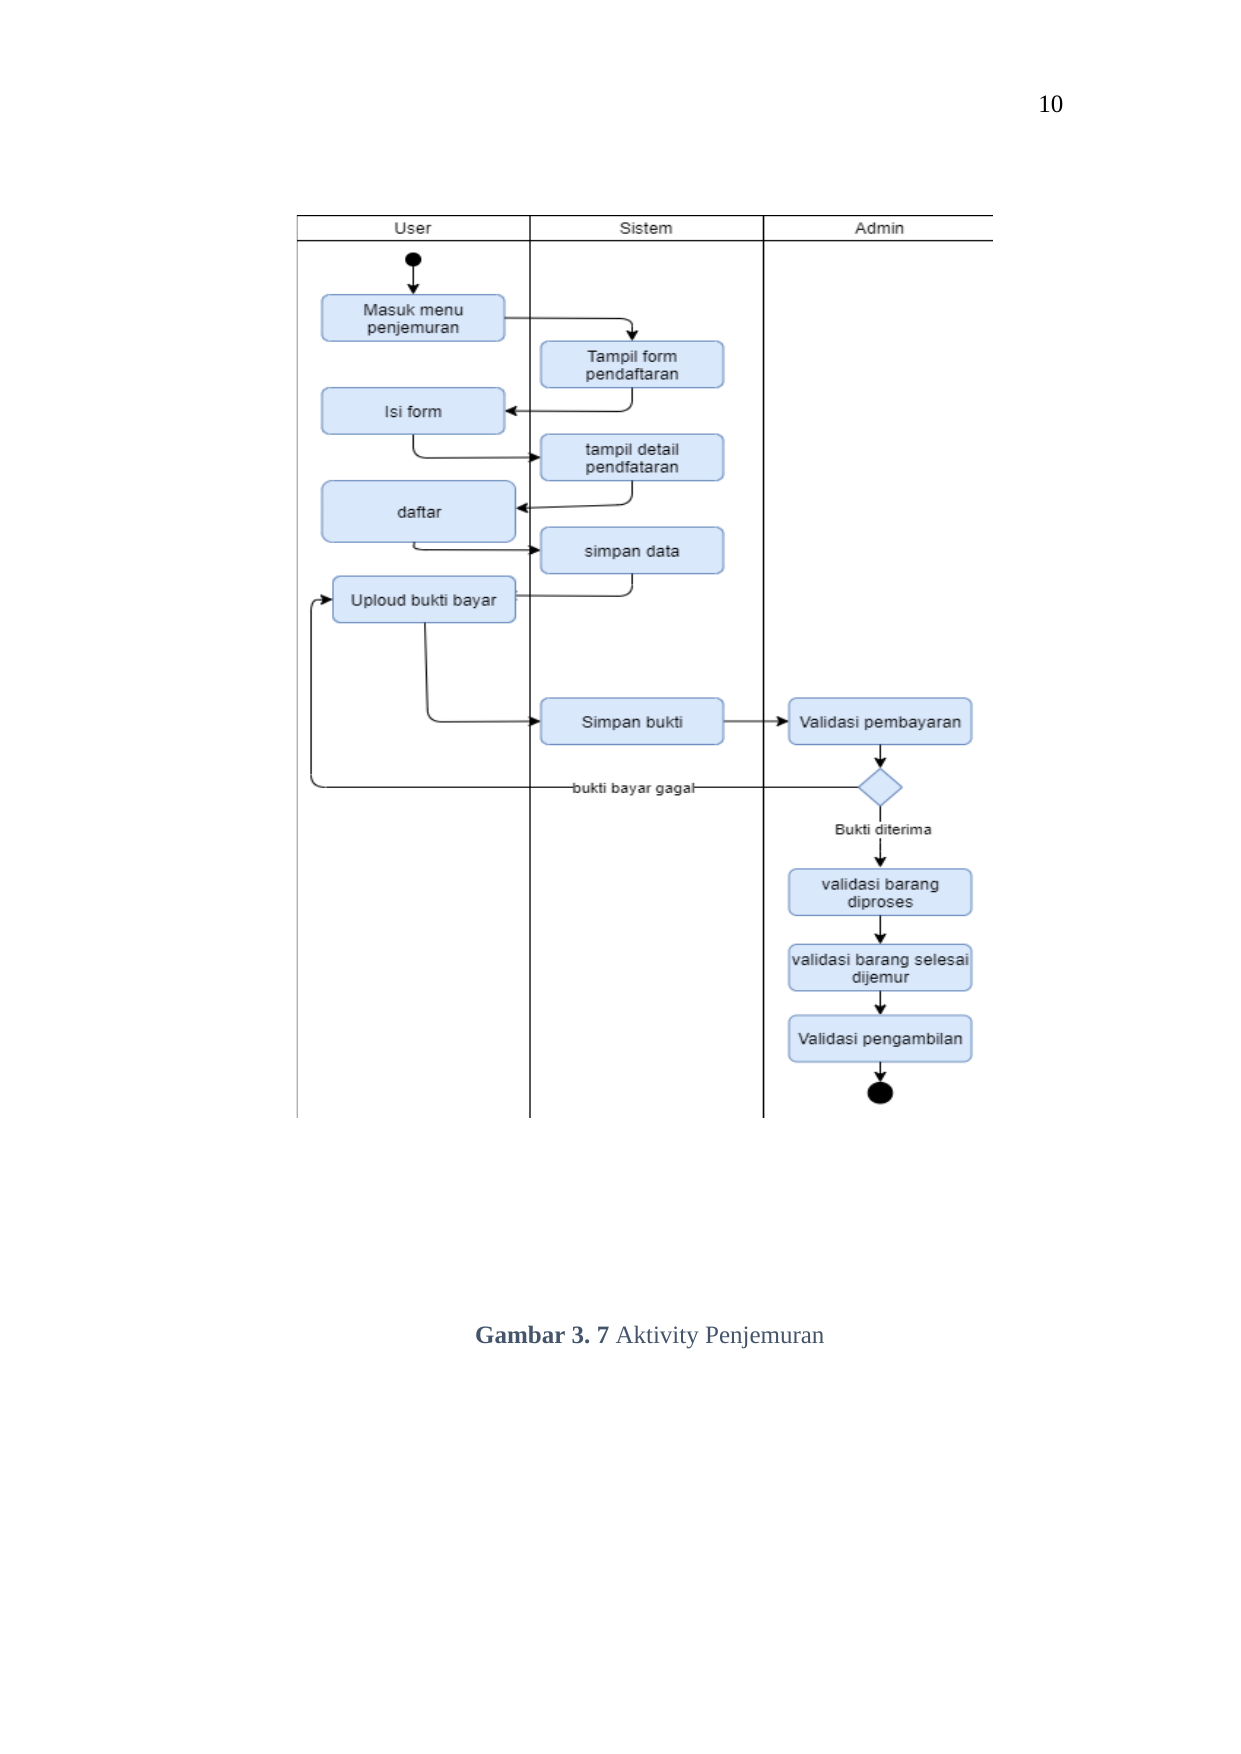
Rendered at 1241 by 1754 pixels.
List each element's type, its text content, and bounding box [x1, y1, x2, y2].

picture [296, 215, 993, 1119]
text Gambar 3. 7 Aktivity Penjemuran [236, 1320, 1063, 1349]
